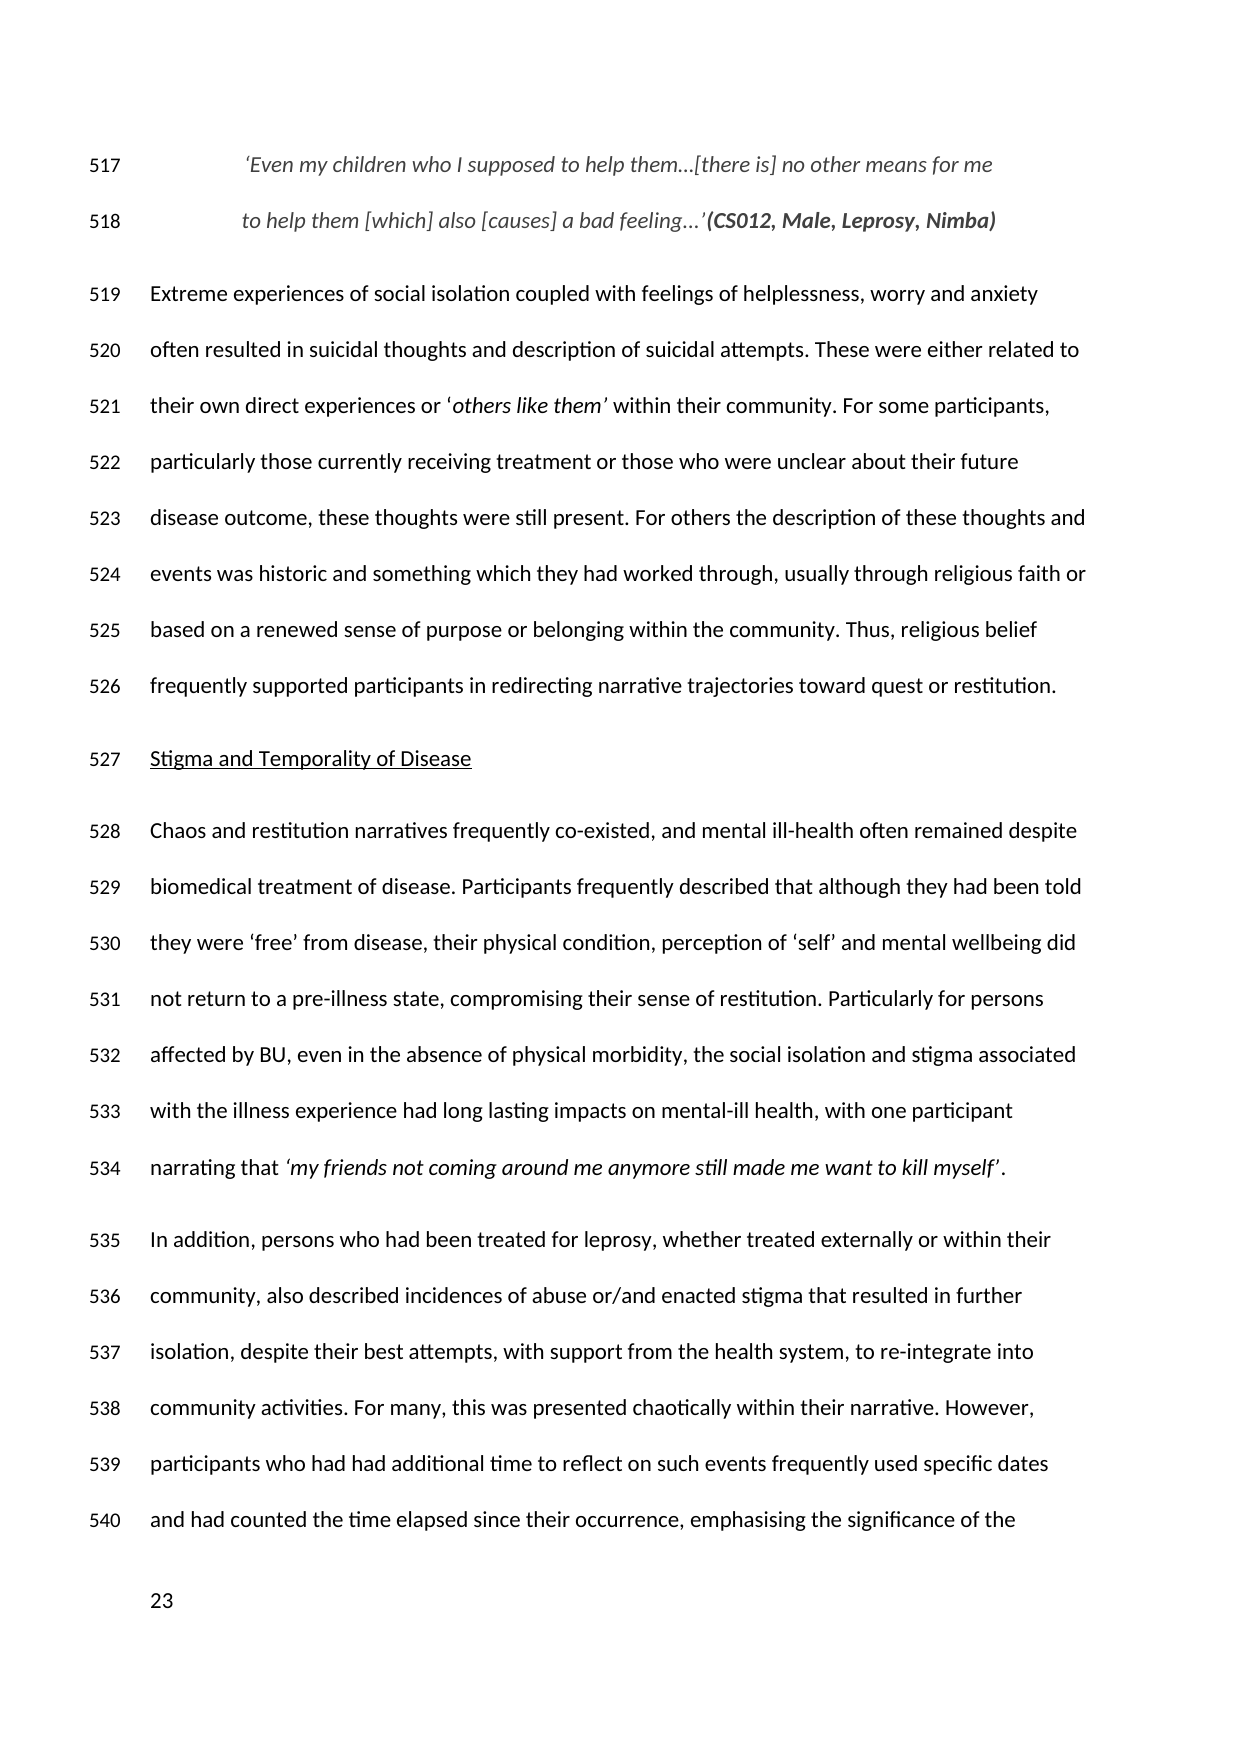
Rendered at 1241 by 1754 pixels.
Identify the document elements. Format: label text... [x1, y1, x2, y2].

text Chaos and restitution narratives frequently co-existed, and mental ill-health often remained despite biomedical treatment of disease. Participants frequently described that although they had been told they were ‘free’ from disease, their physical condition, perception of ‘self’ and mental wellbeing did not return to a pre-illness state, compromising their sense of restitution. Particularly for persons affected by BU, even in the absence of physical morbidity, the social isolation and stigma associated with the illness experience had long lasting impacts on mental-ill health, with one participant narrating that ‘my friends not coming around me anymore still made me want to kill myself’. [150, 816, 1090, 1181]
text Stigma and Temporality of Disease [150, 744, 1090, 772]
text ‘Even my children who I supposed to help them…[there is] no other means for me to help them [which] also [causes] a bad feeling...’(CS012, Male, Leprosy, Nimba) [240, 150, 1000, 234]
text Extreme experiences of social isolation coupled with feelings of helplessness, worry and anxiety often resulted in suicidal thoughts and description of suicidal attempts. These were either related to their own direct experiences or ‘others like them’ within their community. For some participants, particularly those currently receiving treatment or those who were unclear about their future disease outcome, these thoughts were still present. For others the description of these thoughts and events was historic and something which they had worked through, usually through religious faith or based on a renewed sense of purpose or belonging within the community. Thus, religious belief frequently supported participants in redirecting narrative trajectories toward quest or restitution. [150, 279, 1090, 699]
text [150, 1225, 1090, 1534]
